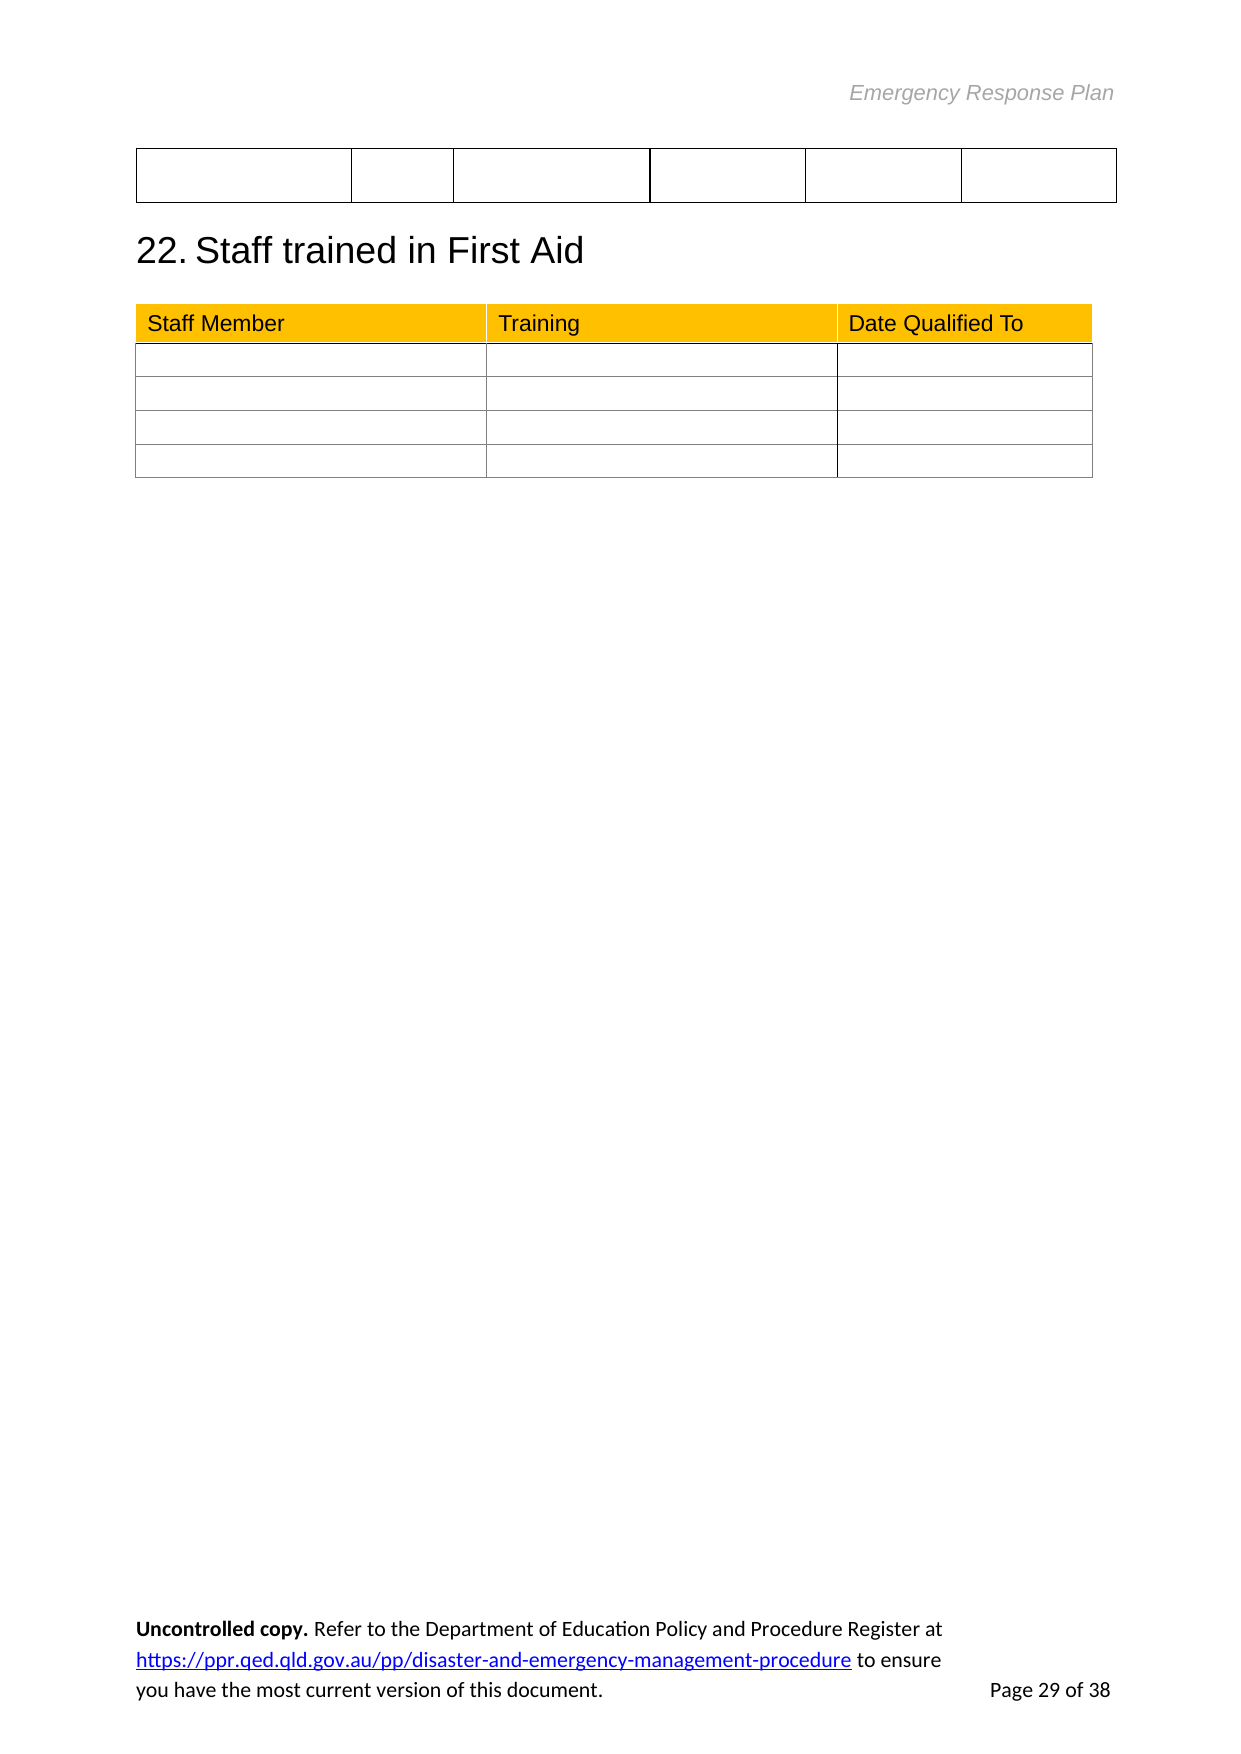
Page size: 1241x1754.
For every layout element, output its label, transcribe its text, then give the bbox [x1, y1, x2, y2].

table_cell [838, 445, 1092, 477]
table_cell [352, 149, 453, 202]
table_cell [962, 149, 1116, 202]
table_cell [487, 411, 837, 443]
table_cell [651, 149, 805, 202]
table_cell [137, 149, 351, 202]
table_cell [487, 377, 837, 410]
table_header Staff Member [136, 304, 486, 342]
table_cell [487, 445, 837, 477]
table_cell [454, 149, 649, 202]
table_header Date Qualified To [838, 304, 1092, 342]
table_cell [136, 411, 486, 443]
table_cell [838, 377, 1092, 410]
table_cell [838, 344, 1092, 376]
table_cell [487, 344, 837, 376]
table_header Training [487, 304, 837, 342]
table_cell [806, 149, 961, 202]
table_cell [136, 377, 486, 410]
table_cell [838, 411, 1092, 443]
subtitle Staff trained in First Aid [136, 228, 1111, 271]
table_cell [136, 344, 486, 376]
table_cell [136, 445, 486, 477]
